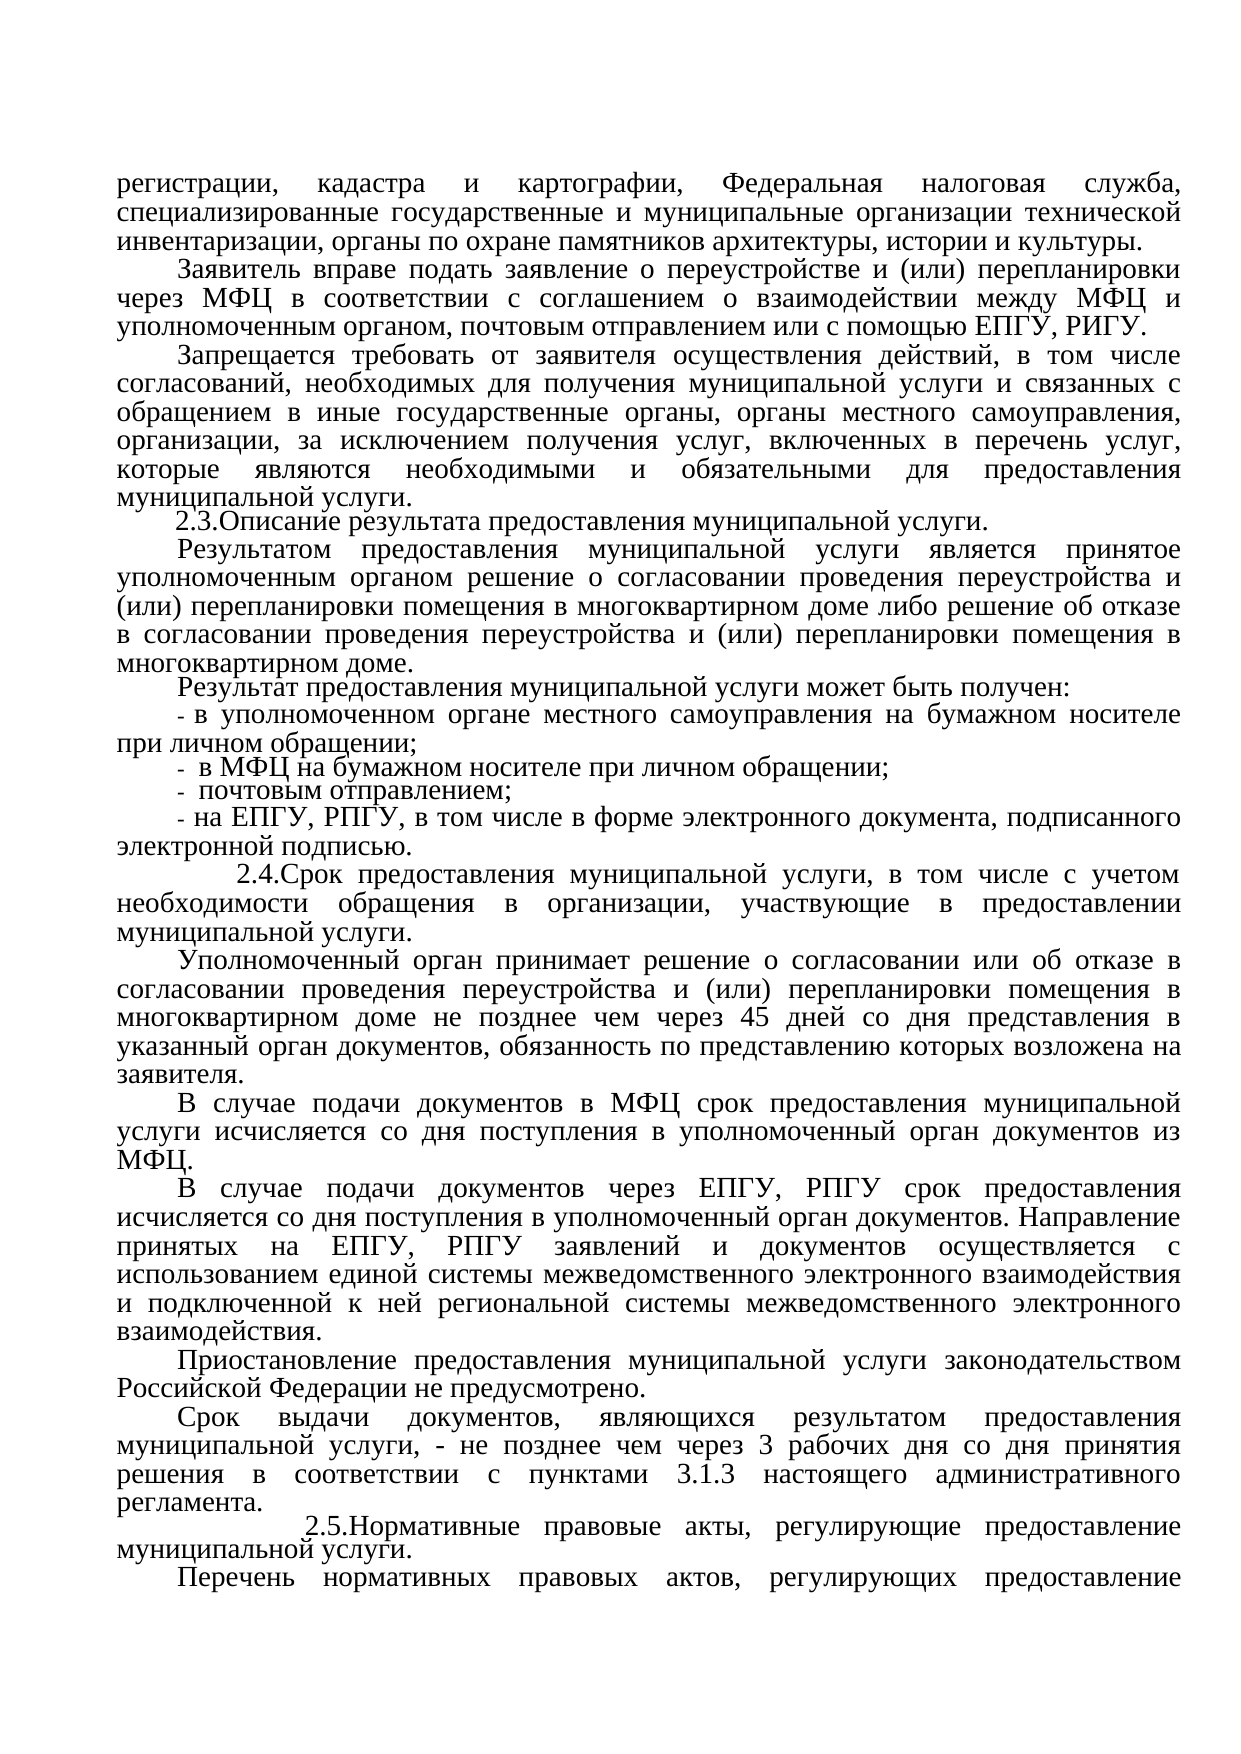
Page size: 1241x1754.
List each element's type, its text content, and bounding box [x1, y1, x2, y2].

text Уполномоченный орган принимает решение о согласовании или об отказе в согласовании проведения переустройства и (или) перепланировки помещения в многоквартирном доме не позднее чем через 45 дней со дня представления в указанный орган документов, обязанность по представлению которых возложена на заявителя. [116, 947, 1182, 1089]
text Срок выдачи документов, являющихся результатом предоставления муниципальной услуги, - не позднее чем через 3 рабочих дня со дня принятия решения в соответствии с пунктами 3.1.3 настоящего административного регламента. [116, 1403, 1182, 1517]
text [116, 1563, 1182, 1592]
list в уполномоченном органе местного самоуправления на бумажном носителе при личном обращении; [116, 701, 1182, 758]
text Приостановление предоставления муниципальной услуги законодательством Российской Федерации не предусмотрено. [116, 1346, 1182, 1403]
list почтовым отправлением; [116, 781, 1182, 804]
text Заявитель вправе подать заявление о переустройстве и (или) перепланировки через МФЦ в соответствии с соглашением о взаимодействии между МФЦ и уполномоченным органом, почтовым отправлением или с помощью ЕПГУ, РИГУ. [116, 256, 1182, 341]
text 2.4.Срок предоставления муниципальной услуги, в том числе с учетом необходимости обращения в организации, участвующие в предоставлении муниципальной услуги. [116, 861, 1182, 947]
list на ЕПГУ, РПГУ, в том числе в форме электронного документа, подписанного электронной подписью. [116, 804, 1182, 861]
text 2.5.Нормативные правовые акты, регулирующие предоставление муниципальной услуги. [116, 1517, 1182, 1563]
list в МФЦ на бумажном носителе при личном обращении; [116, 758, 287, 781]
text В случае подачи документов в МФЦ срок предоставления муниципальной услуги исчисляется со дня поступления в уполномоченный орган документов из МФЦ. [116, 1089, 1182, 1175]
text Запрещается требовать от заявителя осуществления действий, в том числе согласований, необходимых для получения муниципальной услуги и связанных с обращением в иные государственные органы, органы местного самоуправления, организации, за исключением получения услуг, включенных в перечень услуг, которые являются необходимыми и обязательными для предоставления муниципальной услуги. [116, 341, 1182, 512]
text Результатом предоставления муниципальной услуги является принятое уполномоченным органом решение о согласовании проведения переустройства и (или) перепланировки помещения в многоквартирном доме либо решение об отказе в согласовании проведения переустройства и (или) перепланировки помещения в многоквартирном доме. [116, 535, 1182, 678]
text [116, 170, 1182, 256]
text В случае подачи документов через ЕПГУ, РПГУ срок предоставления исчисляется со дня поступления в уполномоченный орган документов. Направление принятых на ЕПГУ, РПГУ заявлений и документов осуществляется с использованием единой системы межведомственного электронного взаимодействия и подключенной к ней региональной системы межведомственного электронного взаимодействия. [116, 1175, 1182, 1346]
list в МФЦ на бумажном носителе при личном обращении; [286, 758, 1182, 781]
text 2.3.Описание результата предоставления муниципальной услуги. [116, 512, 1182, 535]
text Результат предоставления муниципальной услуги может быть получен: [116, 678, 1182, 701]
